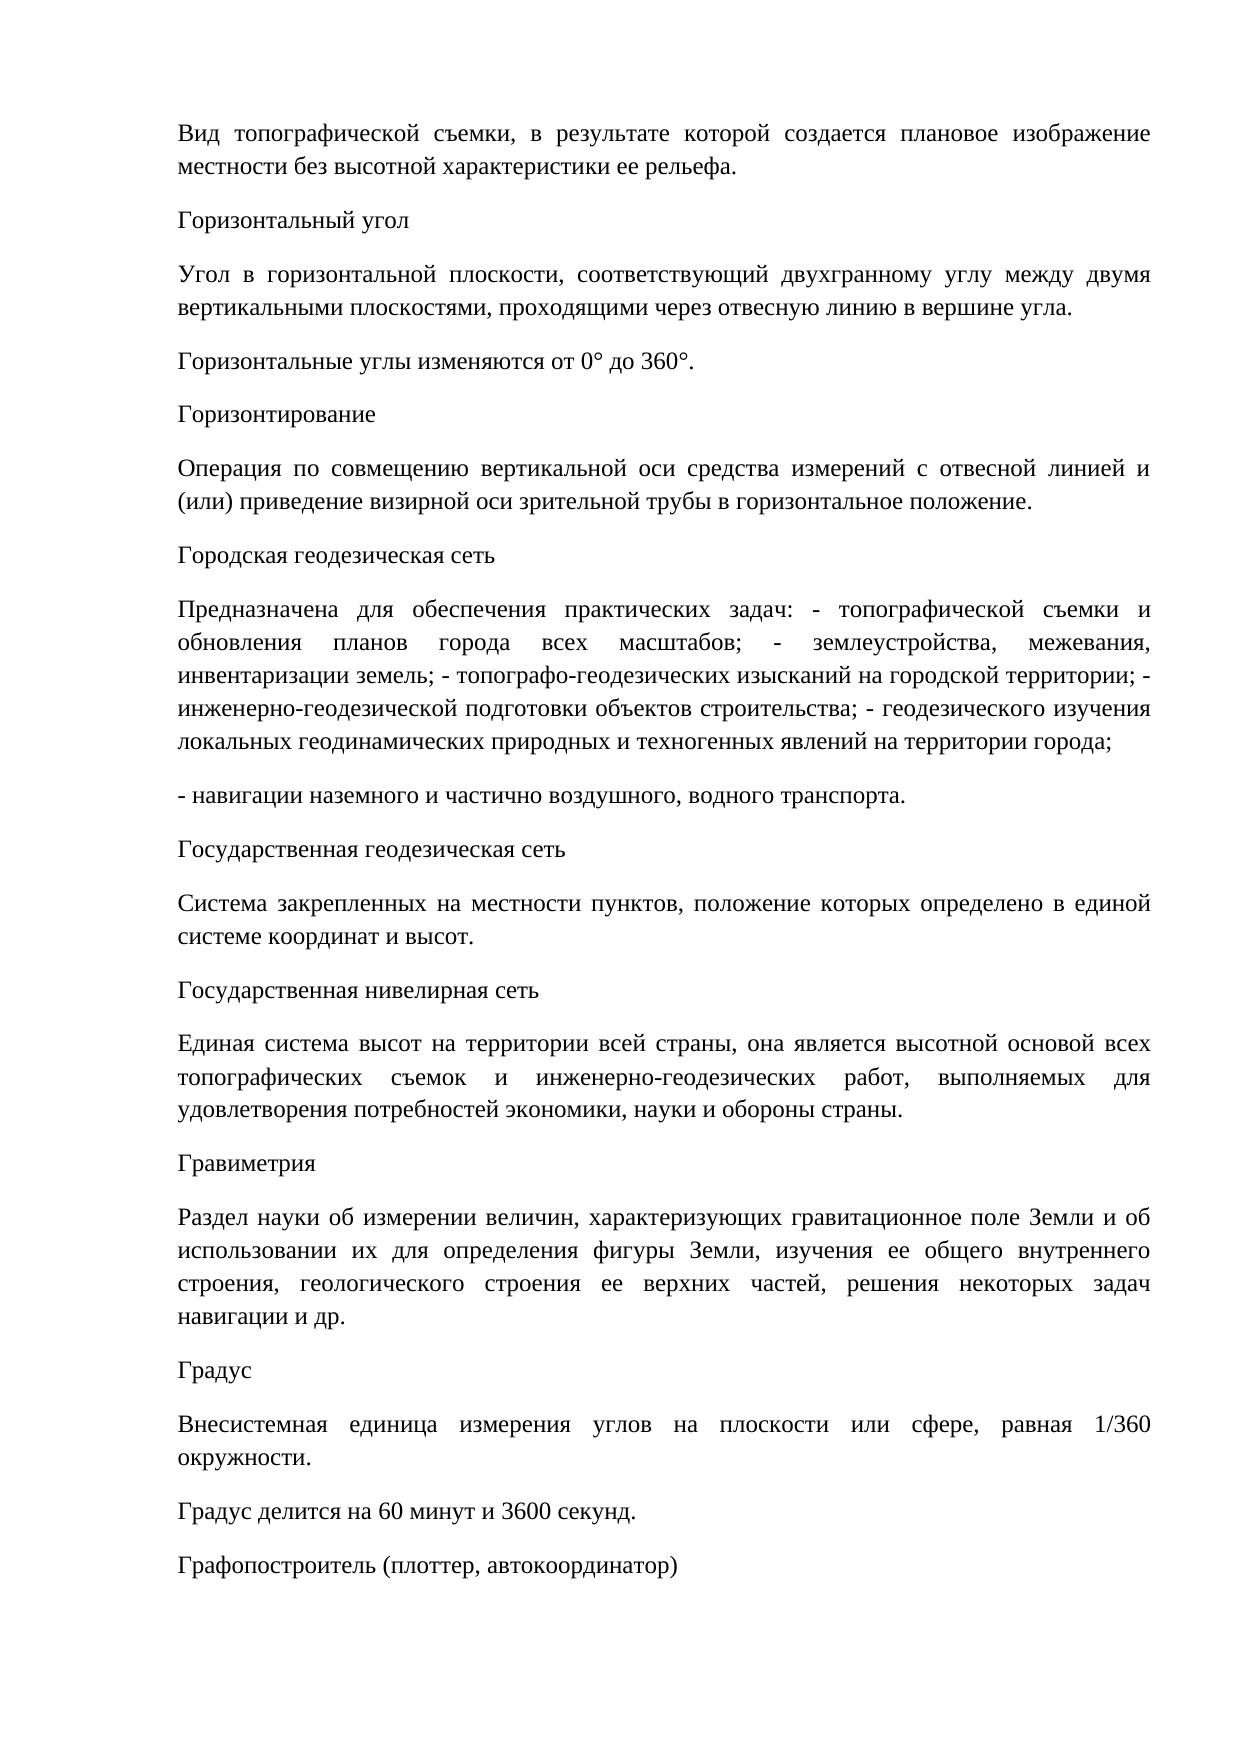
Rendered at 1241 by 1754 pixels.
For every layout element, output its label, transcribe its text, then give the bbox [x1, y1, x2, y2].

text Горизонтирование [177, 399, 1152, 428]
text Горизонтальные углы изменяются от 0° до 360°. [177, 346, 1152, 374]
text Градус [177, 1355, 1152, 1384]
text Государственная геодезическая сеть [177, 834, 1152, 863]
text Раздел науки об измерении величин, характеризующих гравитационное поле Земли и об использовании их для определения фигуры Земли, изучения ее общего внутреннего строения, геологического строения ее верхних частей, решения некоторых задач навигации и др. [177, 1202, 1152, 1330]
text Предназначена для обеспечения практических задач: - топографической съемки и обновления планов города всех масштабов; - землеустройства, межевания, инвентаризации земель; - топографо-геодезических изысканий на городской территории; - инженерно-геодезической подготовки объектов строительства; - геодезического изучения локальных геодинамических природных и техногенных явлений на территории города; [177, 594, 1152, 755]
text Единая система высот на территории всей страны, она является высотной основой всех топографических съемок и инженерно-геодезических работ, выполняемых для удовлетворения потребностей экономики, науки и обороны страны. [177, 1028, 1152, 1123]
text Государственная нивелирная сеть [177, 975, 1152, 1003]
text Угол в горизонтальной плоскости, соответствующий двухгранному углу между двумя вертикальными плоскостями, проходящими через отвесную линию в вершине угла. [177, 259, 1152, 321]
text Вид топографической съемки, в результате которой создается плановое изображение местности без высотной характеристики ее рельефа. [177, 118, 1152, 180]
text Городская геодезическая сеть [177, 540, 1152, 569]
text Система закрепленных на местности пунктов, положение которых определено в единой системе координат и высот. [177, 888, 1152, 949]
text Внесистемная единица измерения углов на плоскости или сфере, равная 1/360 окружности. [177, 1409, 1152, 1471]
text - навигации наземного и частично воздушного, водного транспорта. [177, 780, 1152, 809]
text Графопостроитель (плоттер, автокоординатор) [177, 1550, 1152, 1578]
text Операция по совмещению вертикальной оси средства измерений с отвесной линией и (или) приведение визирной оси зрительной трубы в горизонтальное положение. [177, 453, 1152, 515]
text Градус делится на 60 минут и 3600 секунд. [177, 1496, 1152, 1525]
text Гравиметрия [177, 1148, 1152, 1177]
text Горизонтальный угол [177, 205, 1152, 234]
